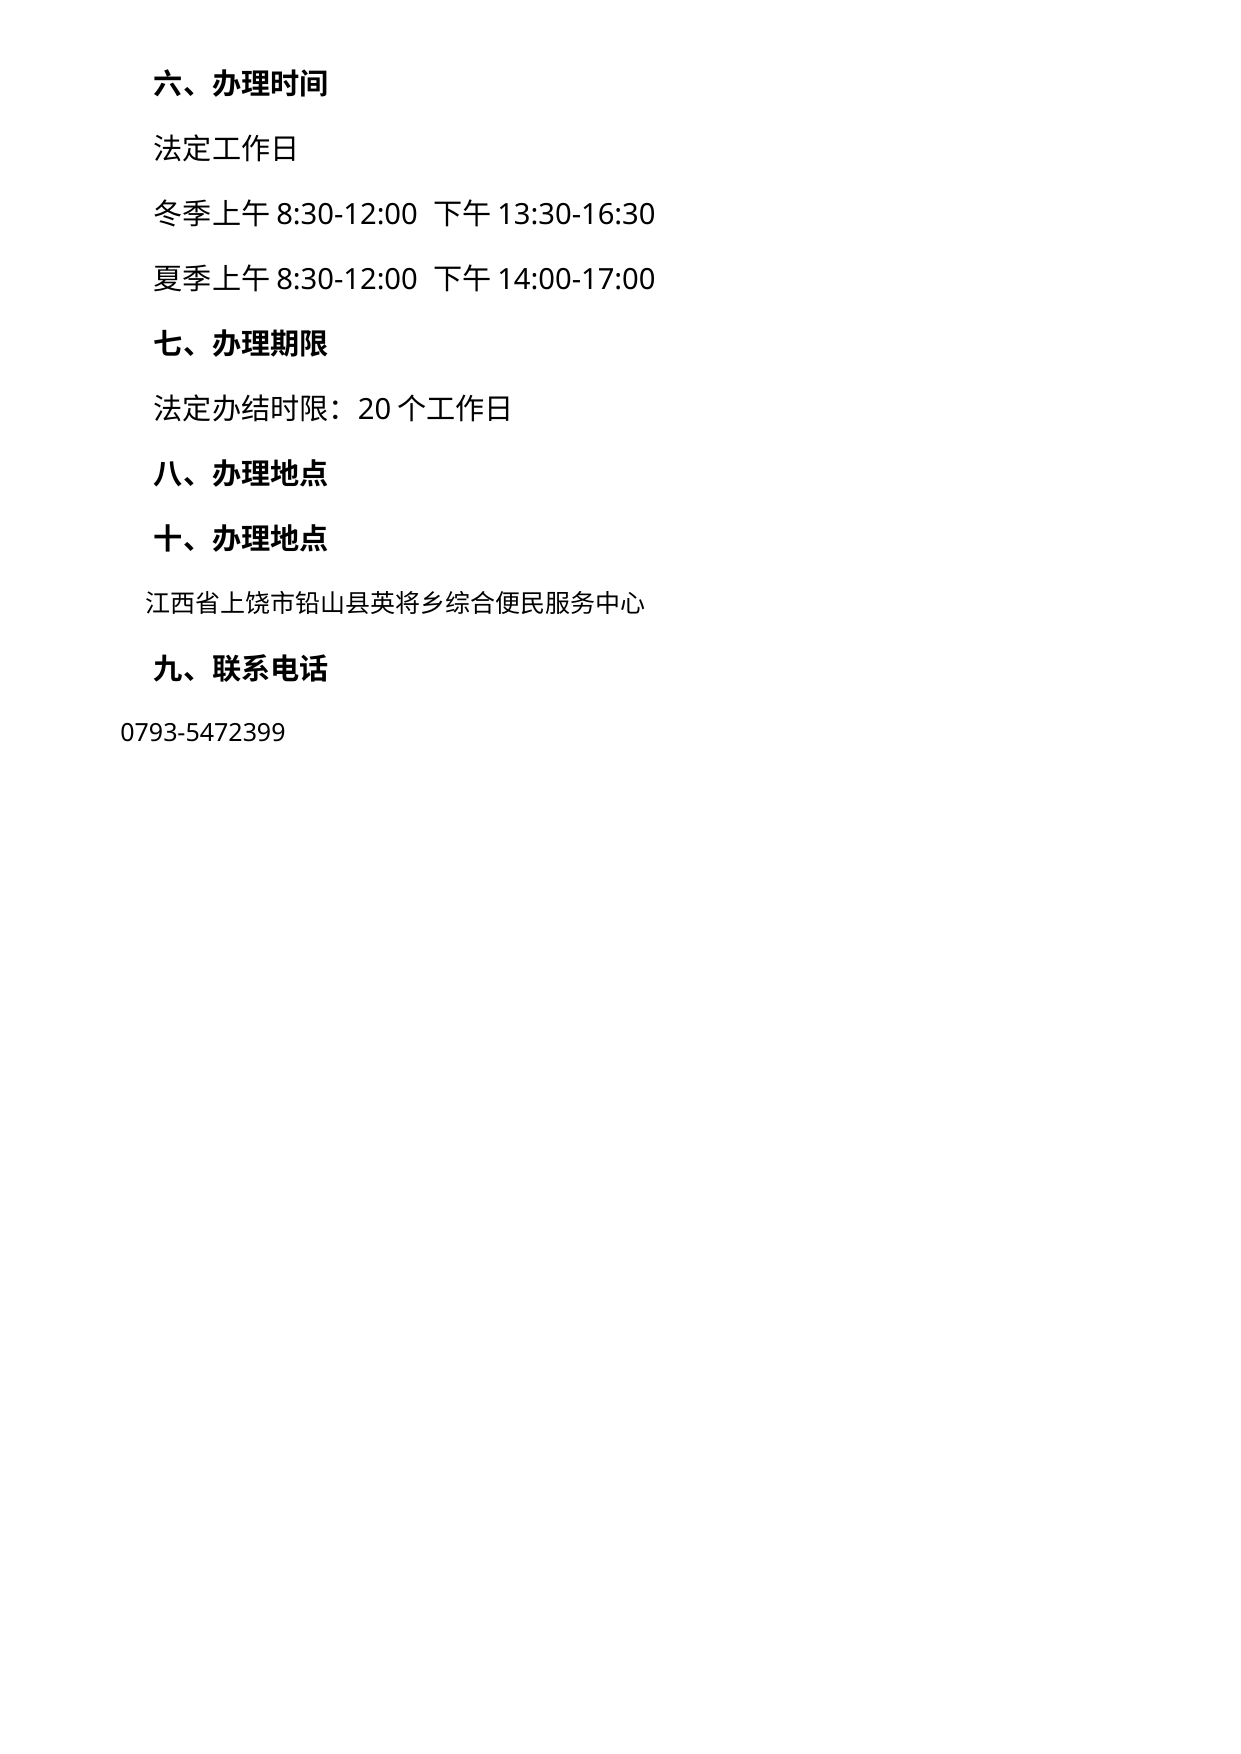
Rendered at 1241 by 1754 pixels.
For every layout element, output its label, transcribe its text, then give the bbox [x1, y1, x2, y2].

list 办理地点 [95, 504, 1148, 569]
list 联系电话 [95, 634, 1148, 699]
text 法定办结时限：20个工作日 [95, 374, 1148, 439]
list 0793-5472399 [95, 699, 1148, 764]
text 法定工作日 [95, 114, 1148, 179]
list 办理地点 [95, 439, 1148, 504]
text 夏季上午8:30-12:00 下午14:00-17:00 [95, 244, 1148, 309]
text 冬季上午8:30-12:00 下午13:30-16:30 [95, 179, 1148, 244]
list 办理期限 [95, 309, 1148, 374]
text 江西省上饶市铅山县英将乡综合便民服务中心 [95, 569, 1148, 634]
text 六、办理时间 [95, 49, 1148, 114]
